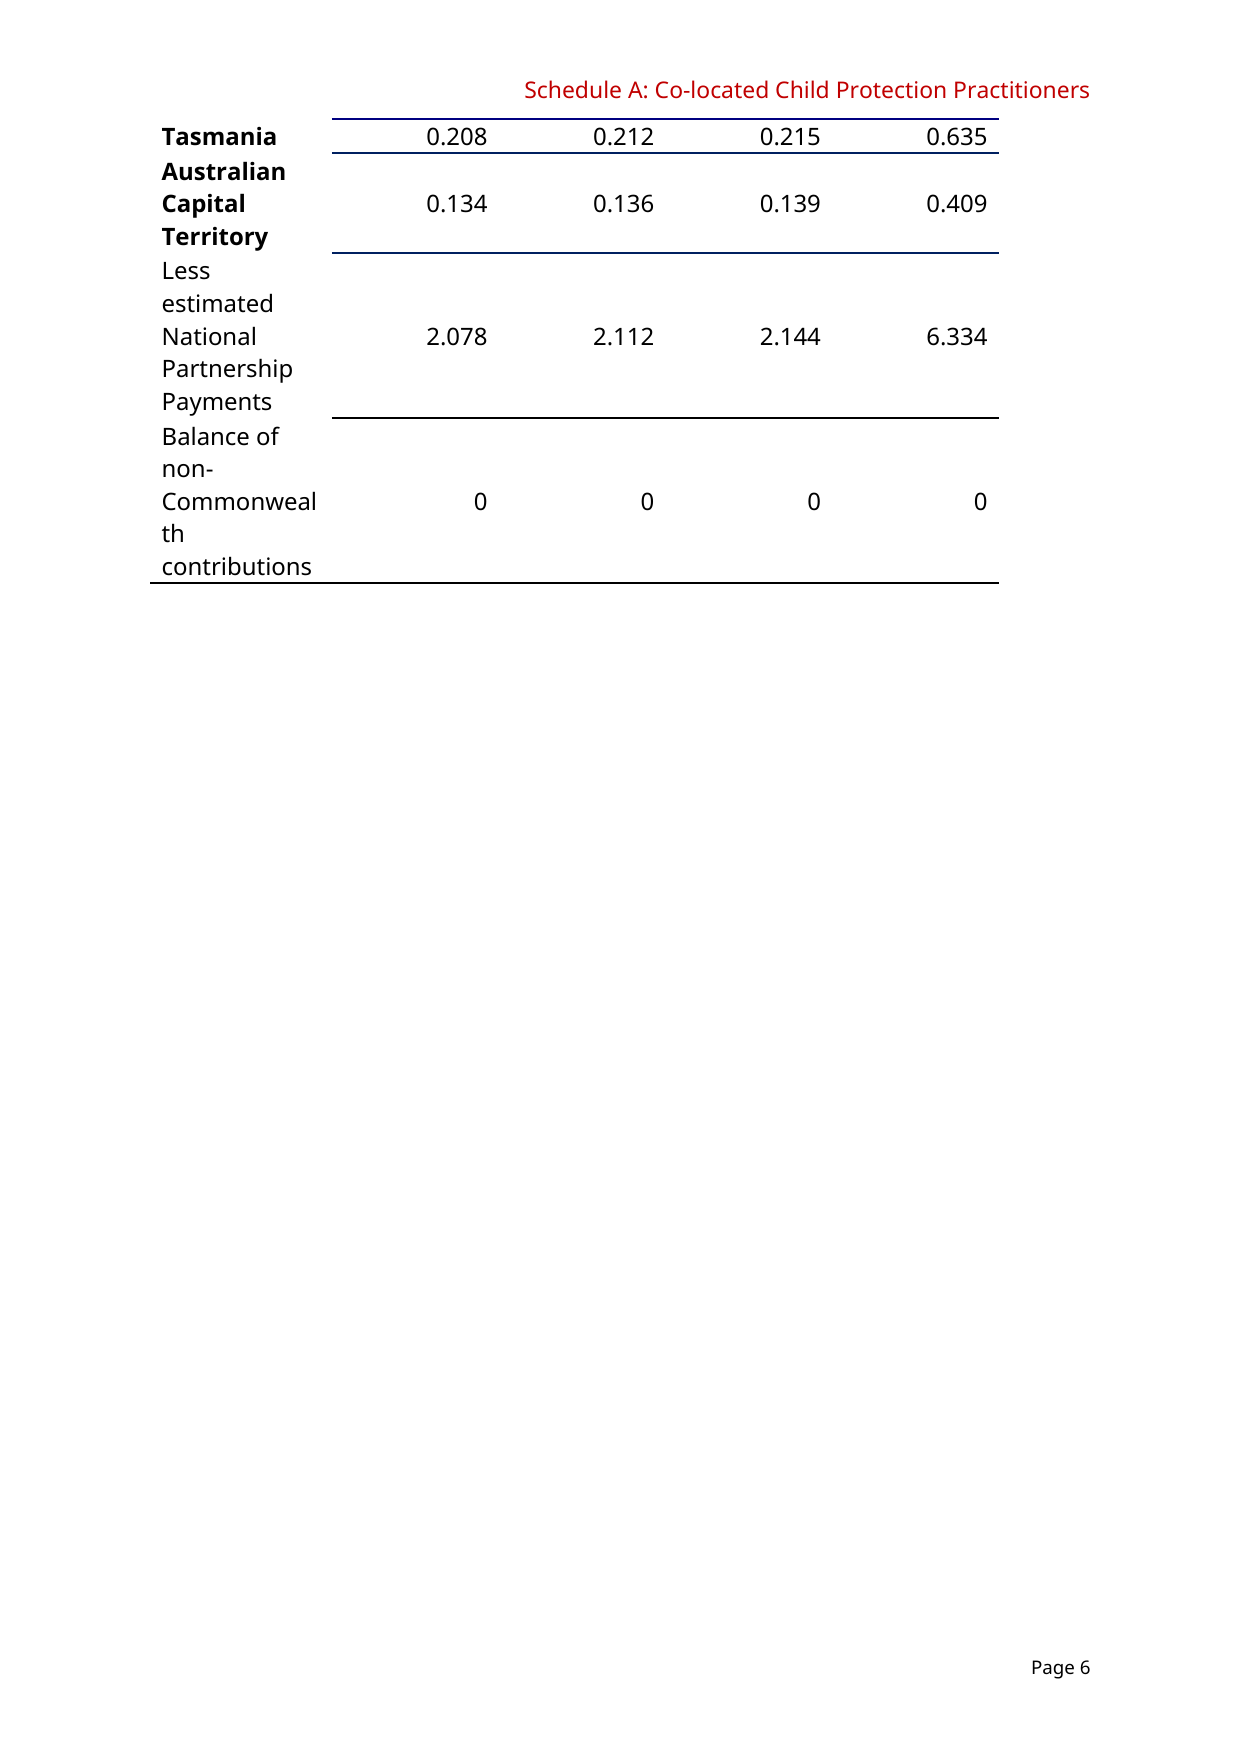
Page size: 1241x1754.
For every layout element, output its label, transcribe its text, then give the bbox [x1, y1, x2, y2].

table_cell 0.139 [665, 154, 832, 252]
table_cell 0 [332, 419, 499, 582]
table_cell Less estimated National Partnership Payments [150, 252, 332, 417]
table_cell Tasmania [150, 118, 332, 152]
table_cell 0 [665, 419, 832, 582]
table_cell 0 [499, 419, 665, 582]
table_cell 0.635 [832, 120, 999, 152]
table_cell 2.112 [499, 254, 665, 417]
table_cell 2.078 [332, 254, 499, 417]
table_cell 6.334 [832, 254, 999, 417]
table_cell 0.212 [499, 120, 665, 152]
table_cell 0.409 [832, 154, 999, 252]
table_cell 0.208 [332, 120, 499, 152]
table_cell 2.144 [665, 254, 832, 417]
table_cell Balance of non-Commonwealth contributions [150, 417, 332, 582]
table_cell 0 [832, 419, 999, 582]
table_cell 0.134 [332, 154, 499, 252]
table_cell 0.136 [499, 154, 665, 252]
table_cell Australian Capital Territory [150, 152, 332, 252]
table_cell 0.215 [665, 120, 832, 152]
